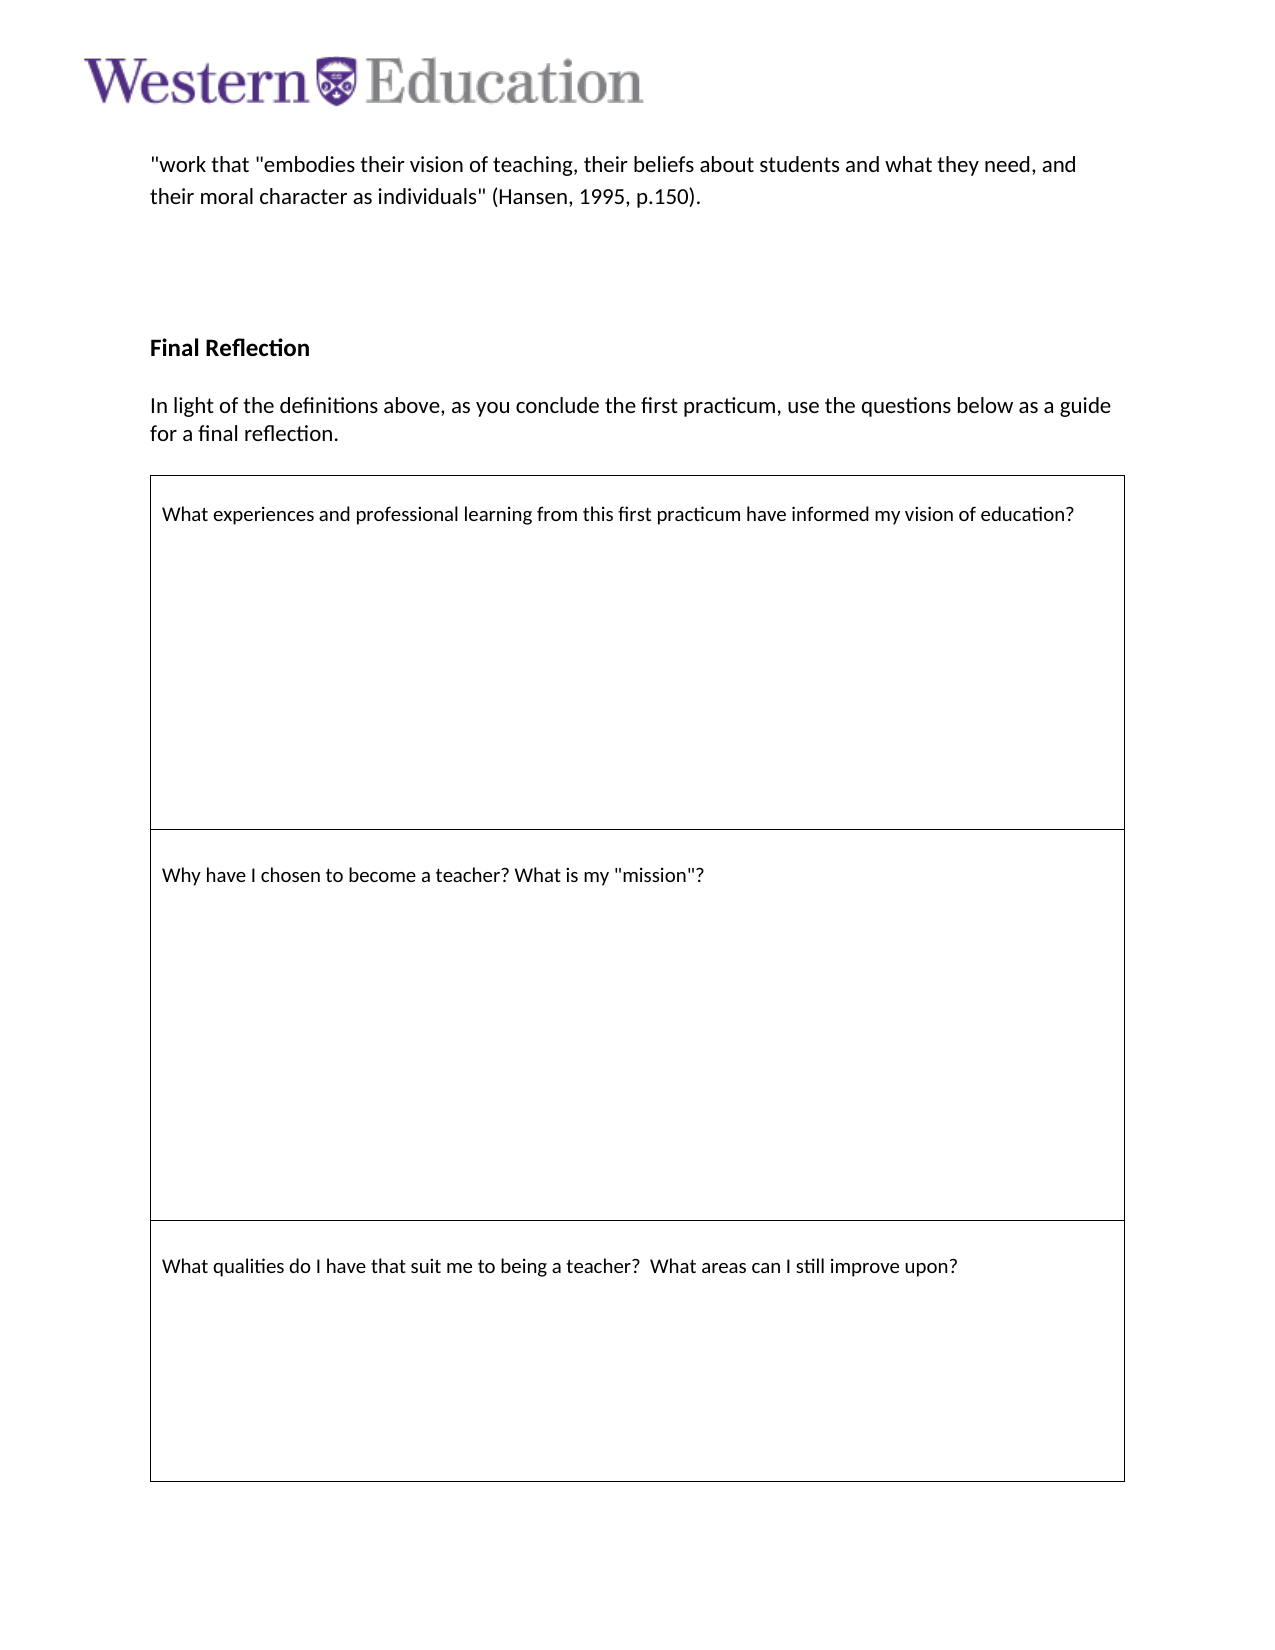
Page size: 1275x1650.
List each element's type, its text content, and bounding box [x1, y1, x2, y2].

table_header What experiences and professional learning from this first practicum have informed my vision of education? [151, 476, 1124, 829]
table_cell Why have I chosen to become a teacher? What is my "mission"? [151, 830, 1124, 1220]
text In light of the definitions above, as you conclude the first practicum, use the questions below as a guide for a final reflection. [150, 391, 1125, 447]
picture [84, 48, 647, 112]
text Final Reflection [150, 333, 1125, 363]
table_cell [151, 1221, 1124, 1481]
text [150, 150, 1125, 210]
